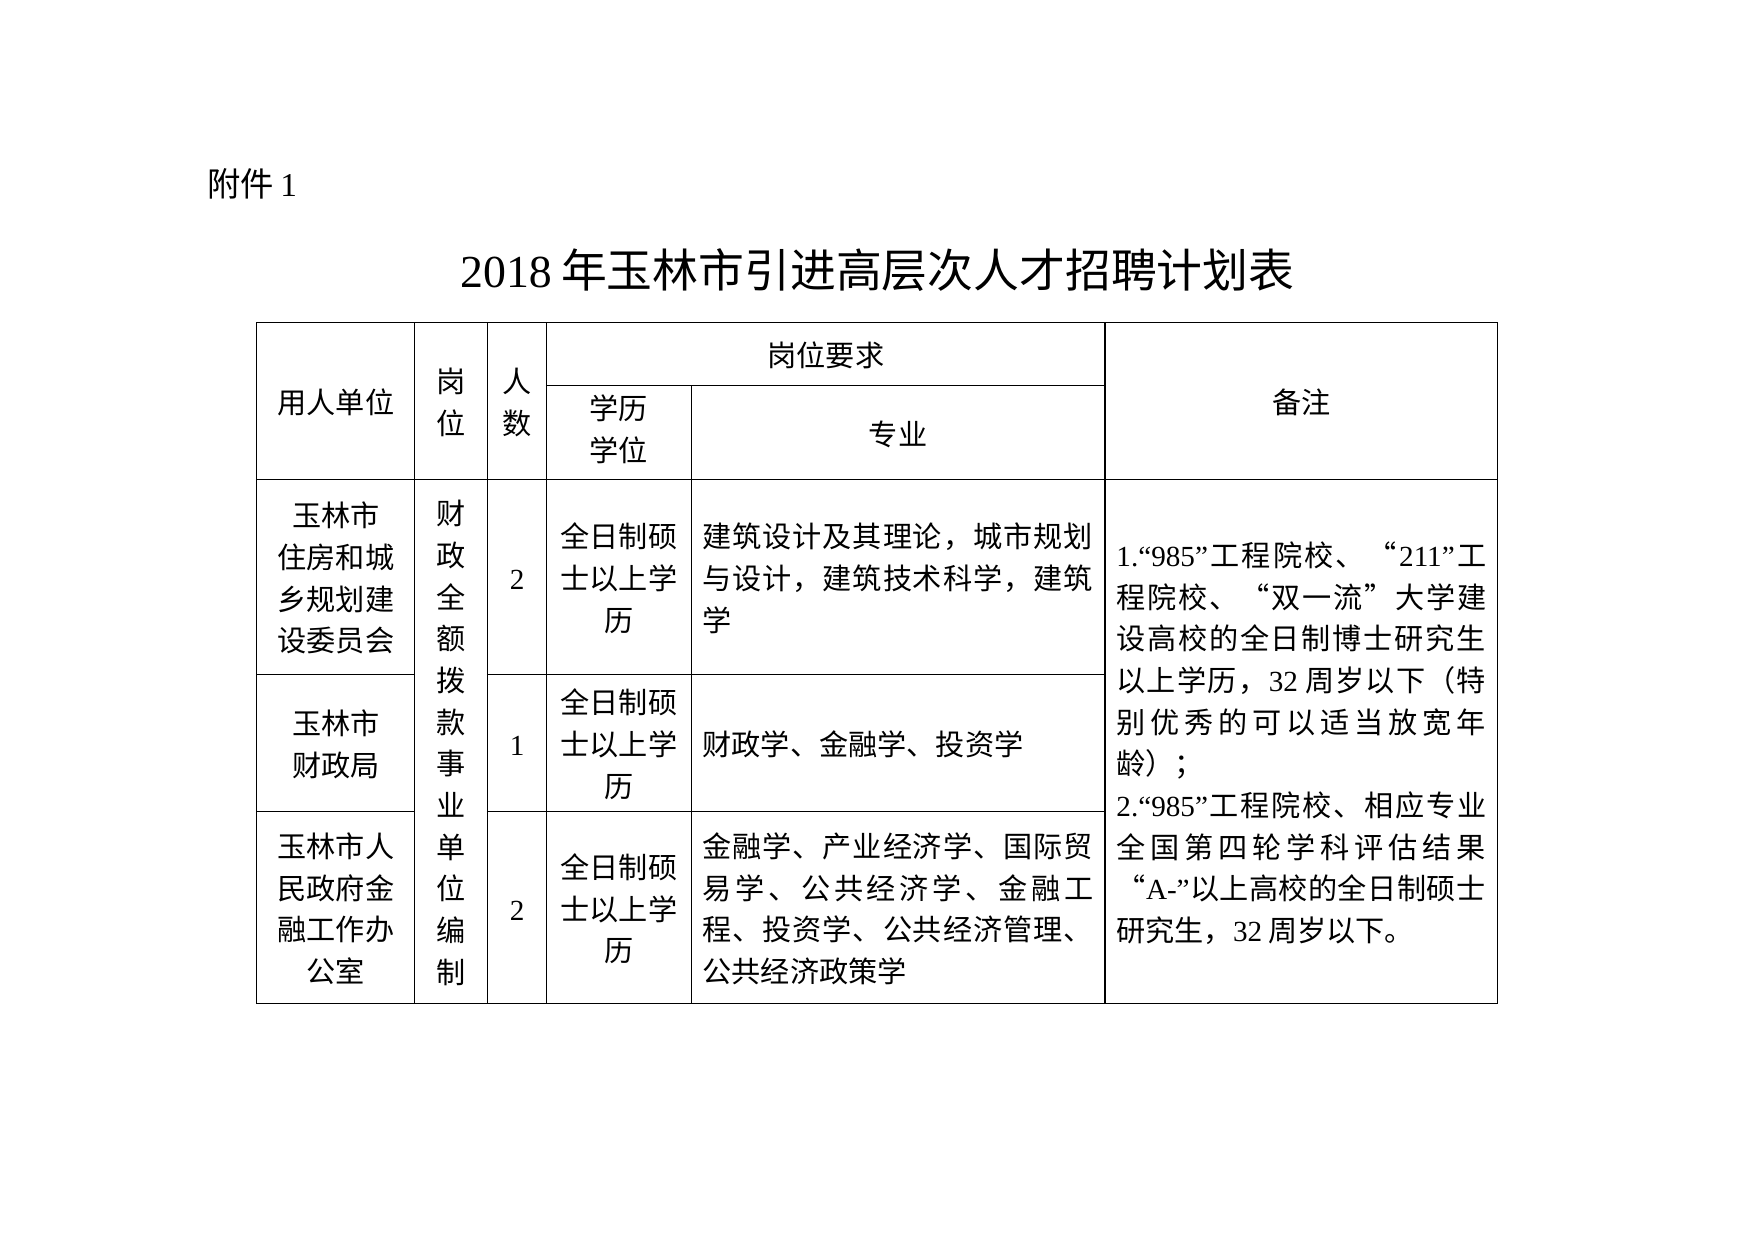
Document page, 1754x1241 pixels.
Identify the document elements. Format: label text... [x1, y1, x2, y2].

table_cell 建筑设计及其理论，城市规划与设计，建筑技术科学，建筑学 [692, 480, 1104, 674]
text 2018年玉林市引进高层次人才招聘计划表 [207, 251, 1547, 297]
table_cell 玉林市人民政府金融工作办公室 [257, 812, 414, 1003]
table_cell 全日制硕士以上学历 [547, 480, 691, 674]
table_cell 全日制硕士以上学历 [547, 812, 691, 1003]
table_header 岗位 [415, 323, 487, 479]
table_cell 2 [488, 480, 546, 674]
table_cell 财政全额拨款事业单位编制 [415, 480, 487, 1003]
table_cell 全日制硕士以上学历 [547, 675, 691, 811]
table_header 用人单位 [257, 323, 414, 479]
table_cell 专业 [692, 386, 1104, 479]
text 附件1 [207, 159, 1547, 205]
table_cell 财政学、金融学、投资学 [692, 675, 1104, 811]
table_header 岗位要求 [547, 323, 1104, 385]
table_header 人数 [488, 323, 546, 479]
table_cell 2 [488, 812, 546, 1003]
table_cell 学历 学位 [547, 386, 691, 479]
table_cell 玉林市 财政局 [257, 675, 414, 811]
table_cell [1106, 480, 1497, 1003]
table_cell 玉林市 住房和城乡规划建设委员会 [257, 480, 414, 674]
table_cell 金融学、产业经济学、国际贸易学、公共经济学、金融工程、投资学、公共经济管理、公共经济政策学 [692, 812, 1104, 1003]
table_cell 1 [488, 675, 546, 811]
table_header 备注 [1106, 323, 1497, 479]
